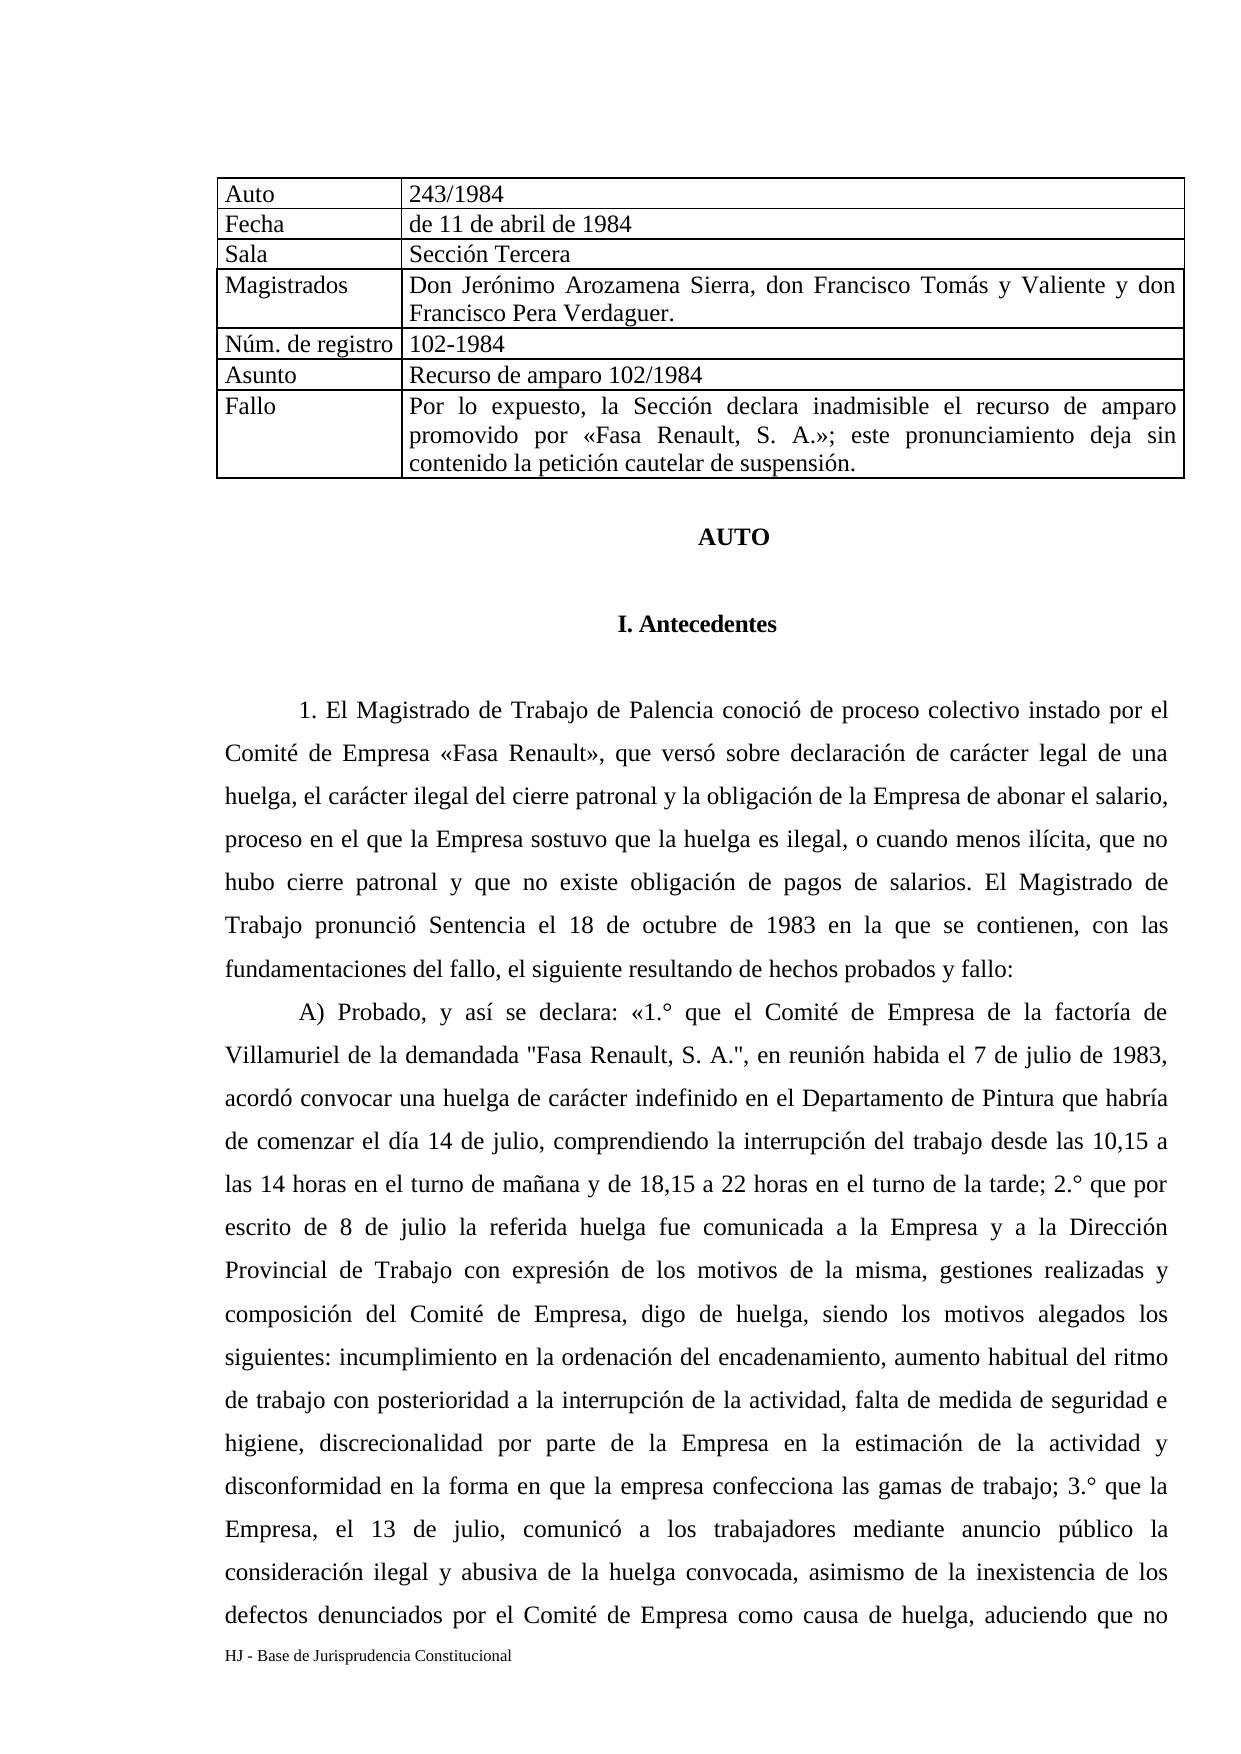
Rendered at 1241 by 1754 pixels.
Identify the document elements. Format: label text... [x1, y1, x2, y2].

text AUTO [224, 522, 1169, 551]
table_cell Fallo [218, 391, 401, 477]
text I. Antecedentes [224, 609, 1169, 637]
table_cell Por lo expuesto, la Sección declara inadmisible el recurso de amparo promovido por «Fasa Renault, S. A.»; este pronunciamiento deja sin contenido la petición cautelar de suspensión. [403, 391, 1183, 477]
table_cell Recurso de amparo 102/1984 [403, 360, 1183, 389]
table_cell Sala [218, 240, 401, 268]
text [224, 997, 1169, 1629]
text 1. El Magistrado de Trabajo de Palencia conoció de proceso colectivo instado por el Comité de Empresa «Fasa Renault», que versó sobre declaración de carácter legal de una huelga, el carácter ilegal del cierre patronal y la obligación de la Empresa de abonar el salario, proceso en el que la Empresa sostuvo que la huelga es ilegal, o cuando menos ilícita, que no hubo cierre patronal y que no existe obligación de pagos de salarios. El Magistrado de Trabajo pronunció Sentencia el 18 de octubre de 1983 en la que se contienen, con las fundamentaciones del fallo, el siguiente resultando de hechos probados y fallo: [224, 695, 1169, 982]
table_cell Núm. de registro [218, 329, 401, 358]
table_cell Asunto [218, 360, 401, 389]
table_cell de 11 de abril de 1984 [402, 209, 1184, 238]
table_cell 102-1984 [403, 329, 1183, 358]
table_header 243/1984 [402, 179, 1184, 207]
table_header Auto [218, 179, 401, 207]
table_cell Fecha [218, 209, 401, 238]
table_cell Sección Tercera [402, 240, 1184, 268]
table_cell Don Jerónimo Arozamena Sierra, don Francisco Tomás y Valiente y don Francisco Pera Verdaguer. [403, 270, 1183, 327]
table_cell Magistrados [218, 270, 401, 327]
